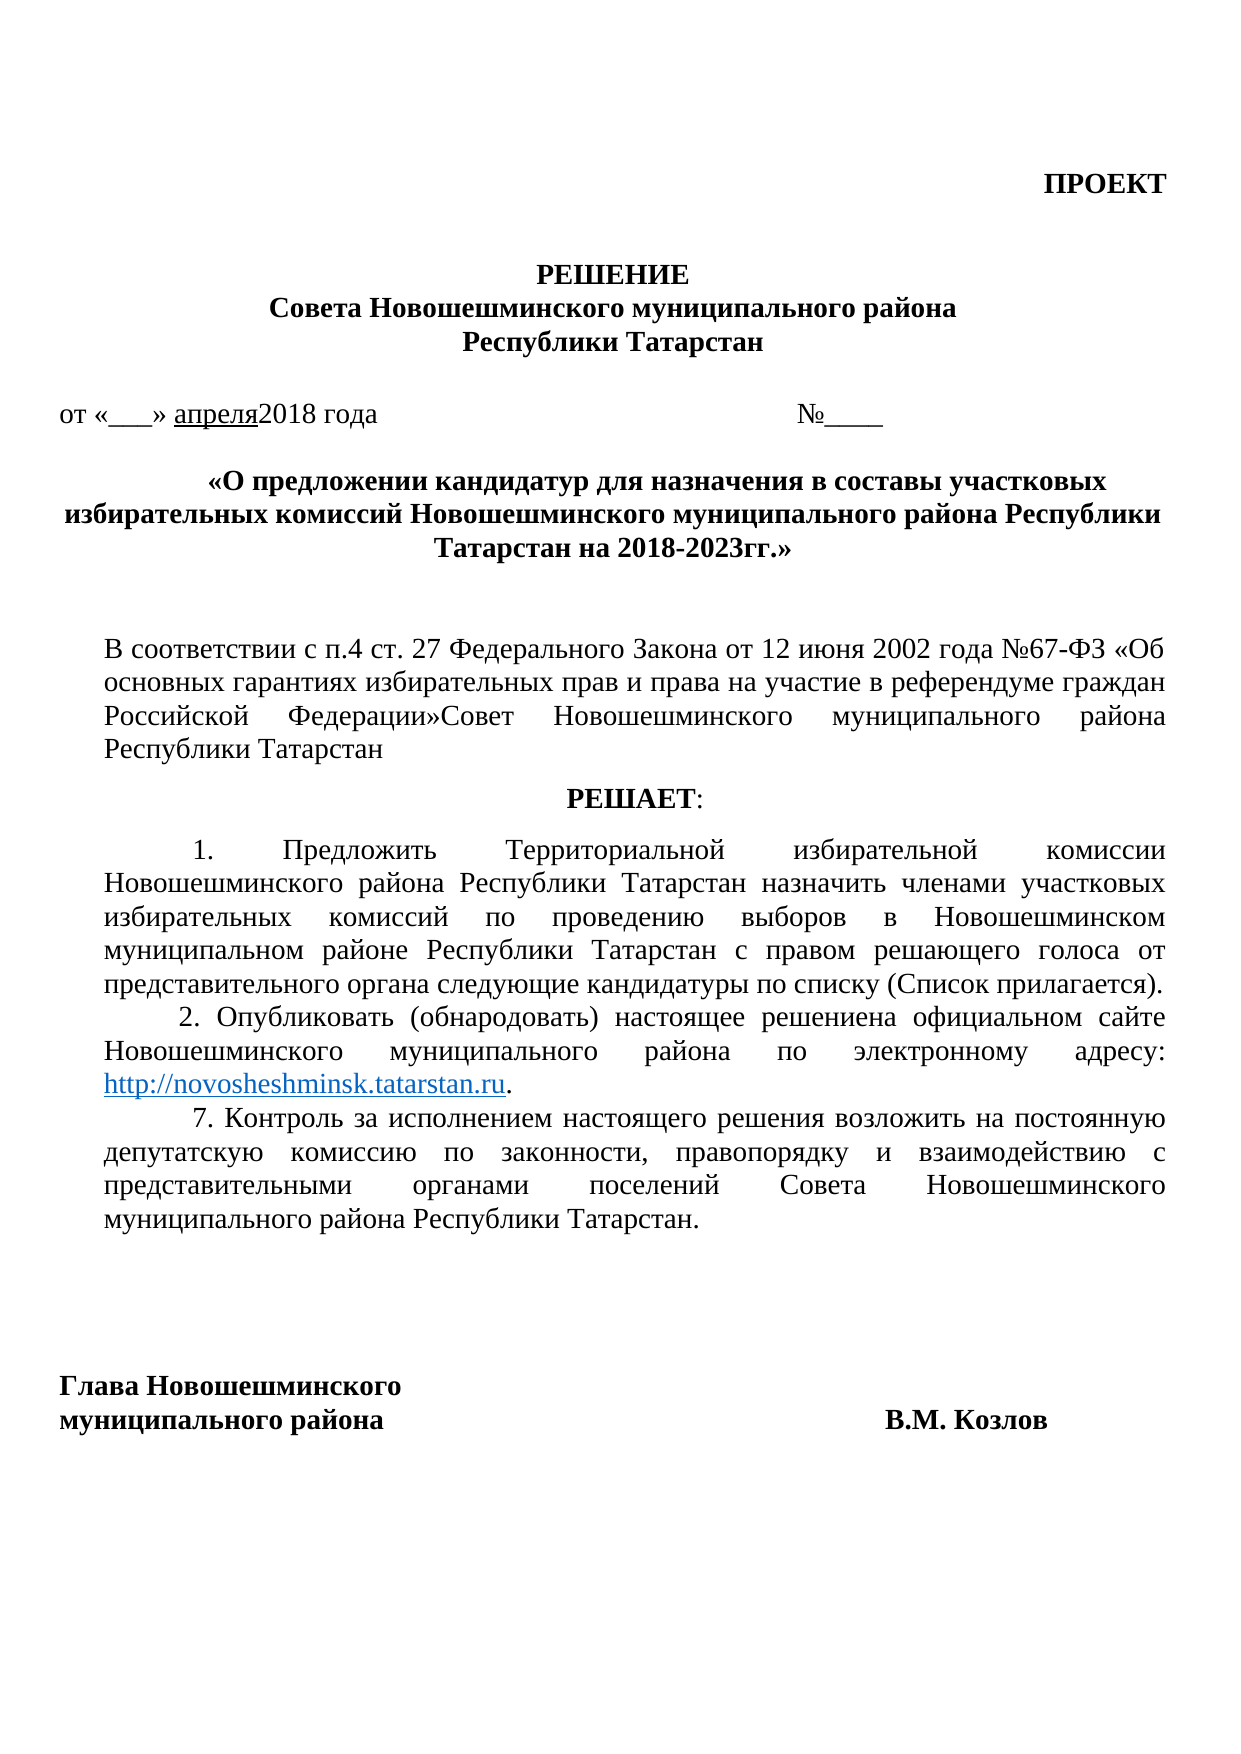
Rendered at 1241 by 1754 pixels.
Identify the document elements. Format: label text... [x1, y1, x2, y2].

text ПРОЕКТ [59, 166, 1167, 199]
text Глава Новошешминского [59, 1368, 1167, 1402]
text 1. Предложить Территориальной избирательной комиссии Новошешминского района Республики Татарстан назначить членами участковых избирательных комиссий по проведению выборов в Новошешминском муниципальном районе Республики Татарстан с правом решающего голоса от представительного органа следующие кандидатуры по списку (Список прилагается). [103, 832, 1167, 999]
text В соответствии с п.4 ст. 27 Федерального Закона от 12 июня 2002 года №67-ФЗ «Об основных гарантиях избирательных прав и права на участие в референдуме граждан Российской Федерации»Совет Новошешминского муниципального района Республики Татарстан [103, 631, 1167, 765]
text муниципального района В.М. Козлов [59, 1402, 1167, 1436]
text «О предложении кандидатур для назначения в составы участковых избирательных комиссий Новошешминского муниципального района Республики Татарстан на 2018-2023гг.» [59, 463, 1167, 564]
title РЕШЕНИЕ [59, 257, 1167, 291]
title Совета Новошешминского муниципального района [59, 291, 1167, 324]
text РЕШАЕТ: [103, 782, 1167, 815]
text от «___» апреля2018 года №____ [59, 396, 1167, 429]
title Республики Татарстан [59, 324, 1167, 358]
text 7. Контроль за исполнением настоящего решения возложить на постоянную депутатскую комиссию по законности, правопорядку и взаимодействию с представительными органами поселений Совета Новошешминского муниципального района Республики Татарстан. [103, 1100, 1167, 1234]
text 2. Опубликовать (обнародовать) настоящее решениена официальном сайте Новошешминского муниципального района по электронному адресу: http://novosheshminsk.tatarstan.ru. [103, 999, 1167, 1100]
